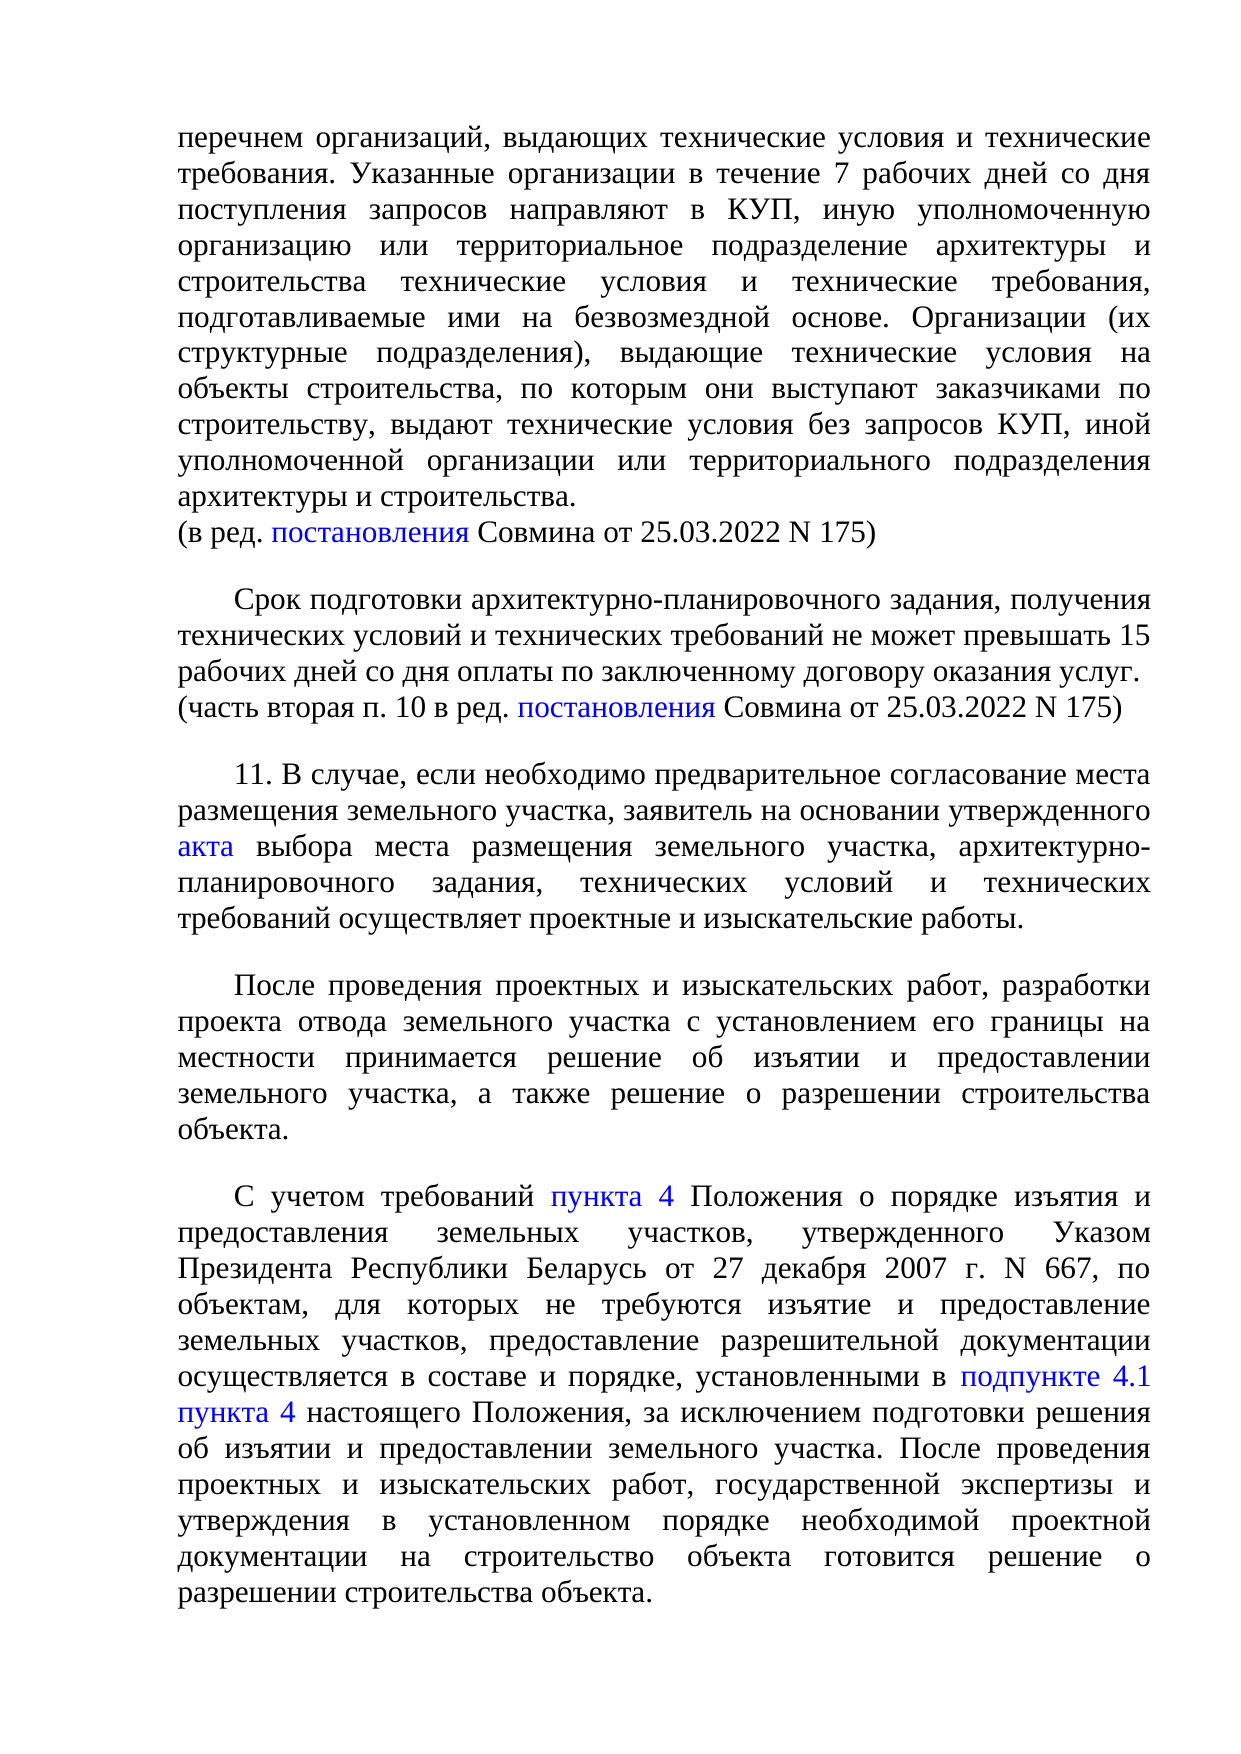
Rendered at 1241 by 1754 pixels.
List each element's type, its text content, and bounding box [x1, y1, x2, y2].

text После проведения проектных и изыскательских работ, разработки проекта отвода земельного участка с установлением его границы на местности принимается решение об изъятии и предоставлении земельного участка, а также решение о разрешении строительства объекта. [177, 967, 1152, 1146]
text 11. В случае, если необходимо предварительное согласование места размещения земельного участка, заявитель на основании утвержденного акта выбора места размещения земельного участка, архитектурно-планировочного задания, технических условий и технических требований осуществляет проектные и изыскательские работы. [177, 756, 1152, 935]
text С учетом требований пункта 4 Положения о порядке изъятия и предоставления земельных участков, утвержденного Указом Президента Республики Беларусь от 27 декабря 2007 г. N 667, по объектам, для которых не требуются изъятие и предоставление земельных участков, предоставление разрешительной документации осуществляется в составе и порядке, установленными в подпункте 4.1 пункта 4 настоящего Положения, за исключением подготовки решения об изъятии и предоставлении земельного участка. После проведения проектных и изыскательских работ, государственной экспертизы и утверждения в установленном порядке необходимой проектной документации на строительство объекта готовится решение о разрешении строительства объекта. [177, 1177, 1152, 1609]
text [177, 118, 1152, 513]
text (часть вторая п. 10 в ред. постановления Совмина от 25.03.2022 N 175) [177, 688, 1152, 724]
text (в ред. постановления Совмина от 25.03.2022 N 175) [177, 513, 1152, 549]
text Срок подготовки архитектурно-планировочного задания, получения технических условий и технических требований не может превышать 15 рабочих дней со дня оплаты по заключенному договору оказания услуг. [177, 581, 1152, 688]
